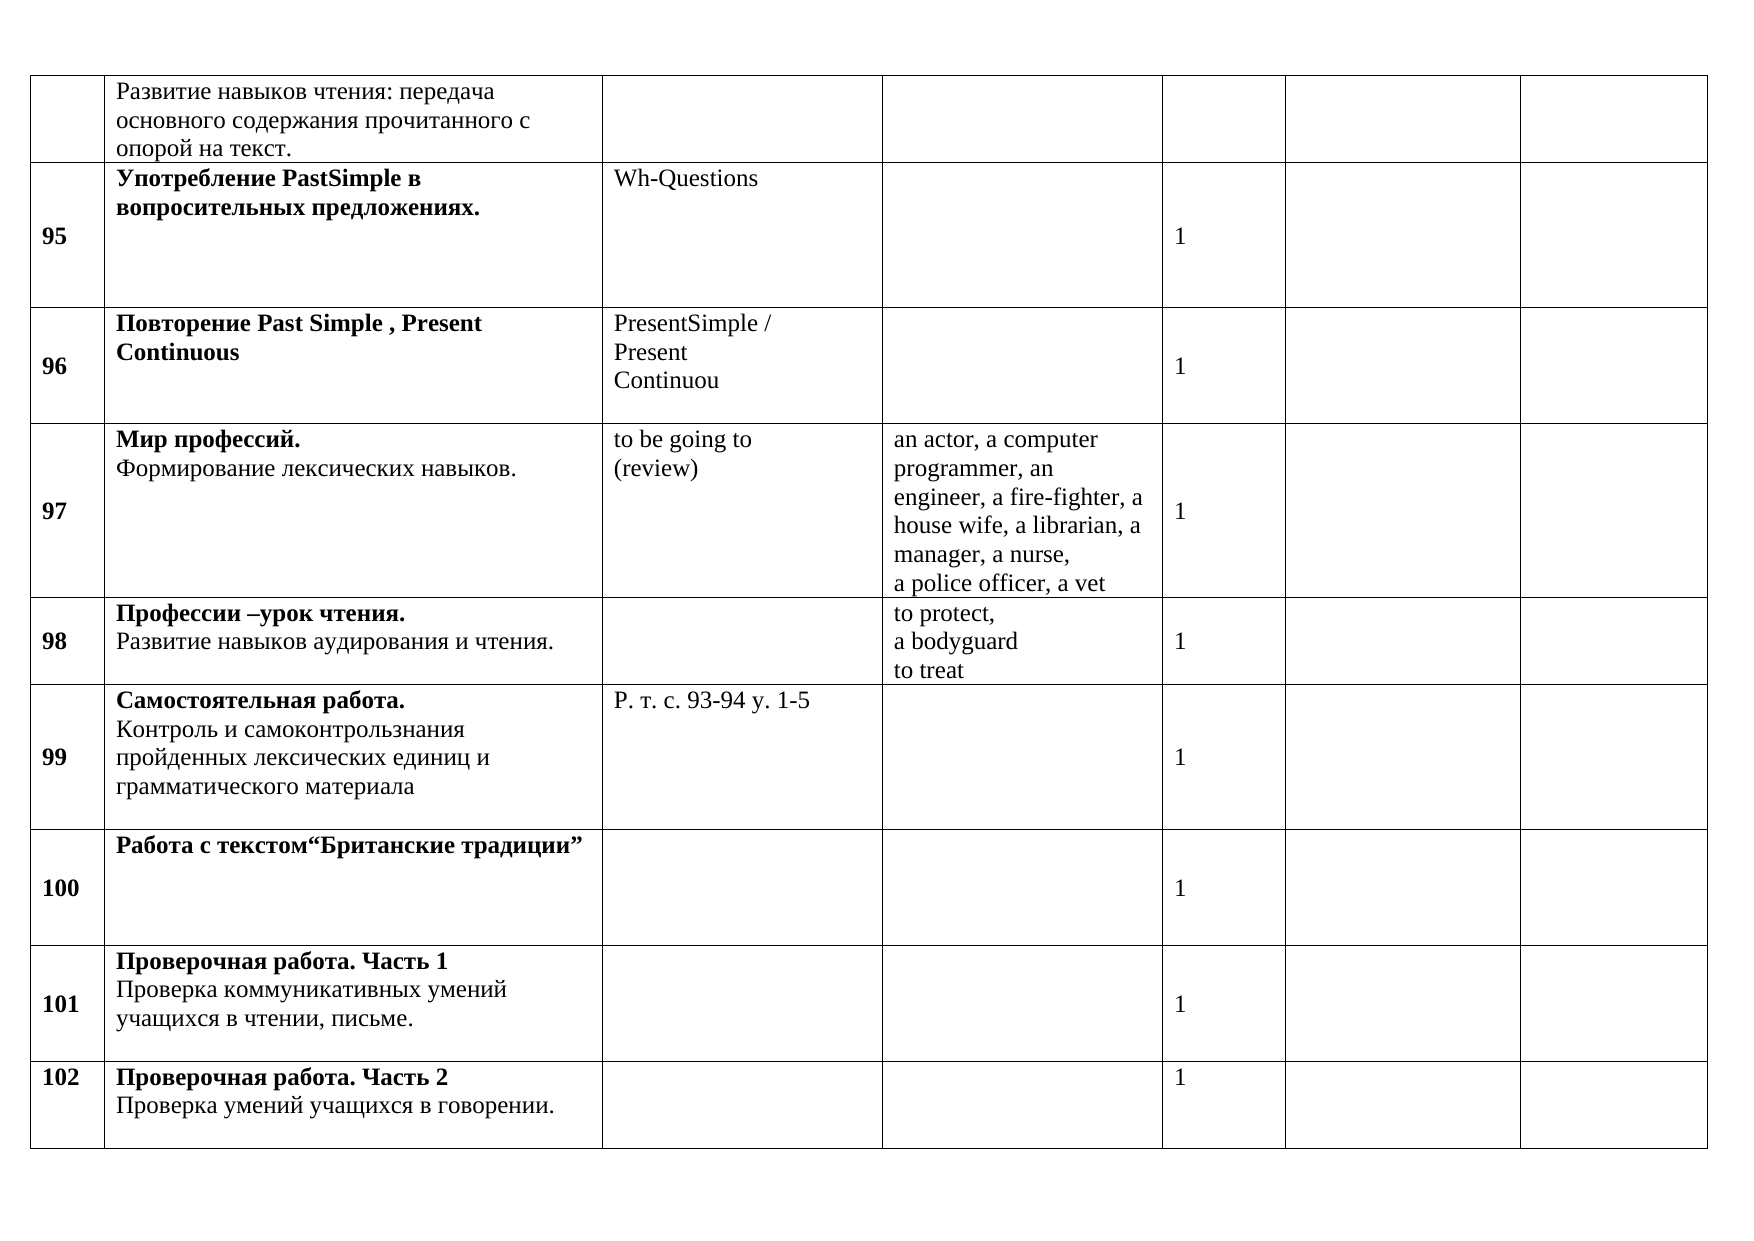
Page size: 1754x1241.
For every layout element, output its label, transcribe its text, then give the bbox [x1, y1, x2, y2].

table_cell 1 [1163, 946, 1285, 1061]
table_cell [603, 598, 882, 684]
table_cell 95 [31, 163, 104, 307]
table_cell Профессии –урок чтения. Развитие навыков аудирования и чтения. [105, 598, 602, 684]
table_cell PresentSimple / Present Continuou [603, 308, 882, 423]
table_cell [1521, 163, 1707, 307]
table_cell 99 [31, 685, 104, 829]
table_cell 1 [1163, 308, 1285, 423]
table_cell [105, 76, 602, 162]
table_cell Употребление PastSimple в вопросительных предложениях. [105, 163, 602, 307]
table_cell [883, 76, 1162, 162]
table_cell [603, 946, 882, 1061]
table_cell [1286, 685, 1520, 829]
table_cell an actor, a computer programmer, an engineer, a fire-fighter, a house wife, a librarian, a manager, a nurse, a police officer, a vet [883, 424, 1162, 597]
table_cell [1286, 76, 1520, 162]
table_cell [1521, 76, 1707, 162]
table_cell to be going to (review) [603, 424, 882, 597]
table_cell 1 [1163, 424, 1285, 597]
table_cell [1521, 1062, 1707, 1148]
table_cell 1 [1163, 1062, 1285, 1148]
table_cell Работа с текстом“Британские традиции” [105, 830, 602, 945]
table_cell [603, 830, 882, 945]
table_cell [603, 76, 882, 162]
table_cell [1286, 163, 1520, 307]
table_cell 102 [31, 1062, 104, 1148]
table_cell [1286, 598, 1520, 684]
table_cell Wh-Questions [603, 163, 882, 307]
table_cell 1 [1163, 76, 1285, 162]
table_cell [883, 308, 1162, 423]
table_cell [1286, 830, 1520, 945]
table_cell [1521, 830, 1707, 945]
table_cell [1521, 424, 1707, 597]
table_cell 97 [31, 424, 104, 597]
table_cell [1286, 946, 1520, 1061]
table_cell to protect, a bodyguard to treat [883, 598, 1162, 684]
table_cell 100 [31, 830, 104, 945]
table_cell [1521, 308, 1707, 423]
table_cell [603, 1062, 882, 1148]
table_cell Повторение Past Simple , Present Continuous [105, 308, 602, 423]
table_cell [883, 685, 1162, 829]
table_cell 1 [1163, 598, 1285, 684]
table_cell [1521, 946, 1707, 1061]
table_cell 1 [1163, 830, 1285, 945]
table_cell Проверочная работа. Часть 1 Проверка коммуникативных умений учащихся в чтении, письме. [105, 946, 602, 1061]
table_cell [1286, 1062, 1520, 1148]
table_cell 96 [31, 308, 104, 423]
table_cell [883, 946, 1162, 1061]
table_cell 1 [1163, 685, 1285, 829]
table_cell Р. т. с. 93-94 у. 1-5 [603, 685, 882, 829]
table_cell [1521, 598, 1707, 684]
table_cell [883, 1062, 1162, 1148]
table_cell 98 [31, 598, 104, 684]
table_cell [1286, 424, 1520, 597]
table_cell Мир профессий. Формирование лексических навыков. [105, 424, 602, 597]
table_cell 101 [31, 946, 104, 1061]
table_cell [105, 1062, 602, 1148]
table_cell [1521, 685, 1707, 829]
table_cell [883, 830, 1162, 945]
table_cell [883, 163, 1162, 307]
table_cell 94 [31, 76, 104, 162]
table_cell Самостоятельная работа. Контроль и самоконтрользнания пройденных лексических единиц и грамматического материала [105, 685, 602, 829]
table_cell 1 [1163, 163, 1285, 307]
table_cell [1286, 308, 1520, 423]
